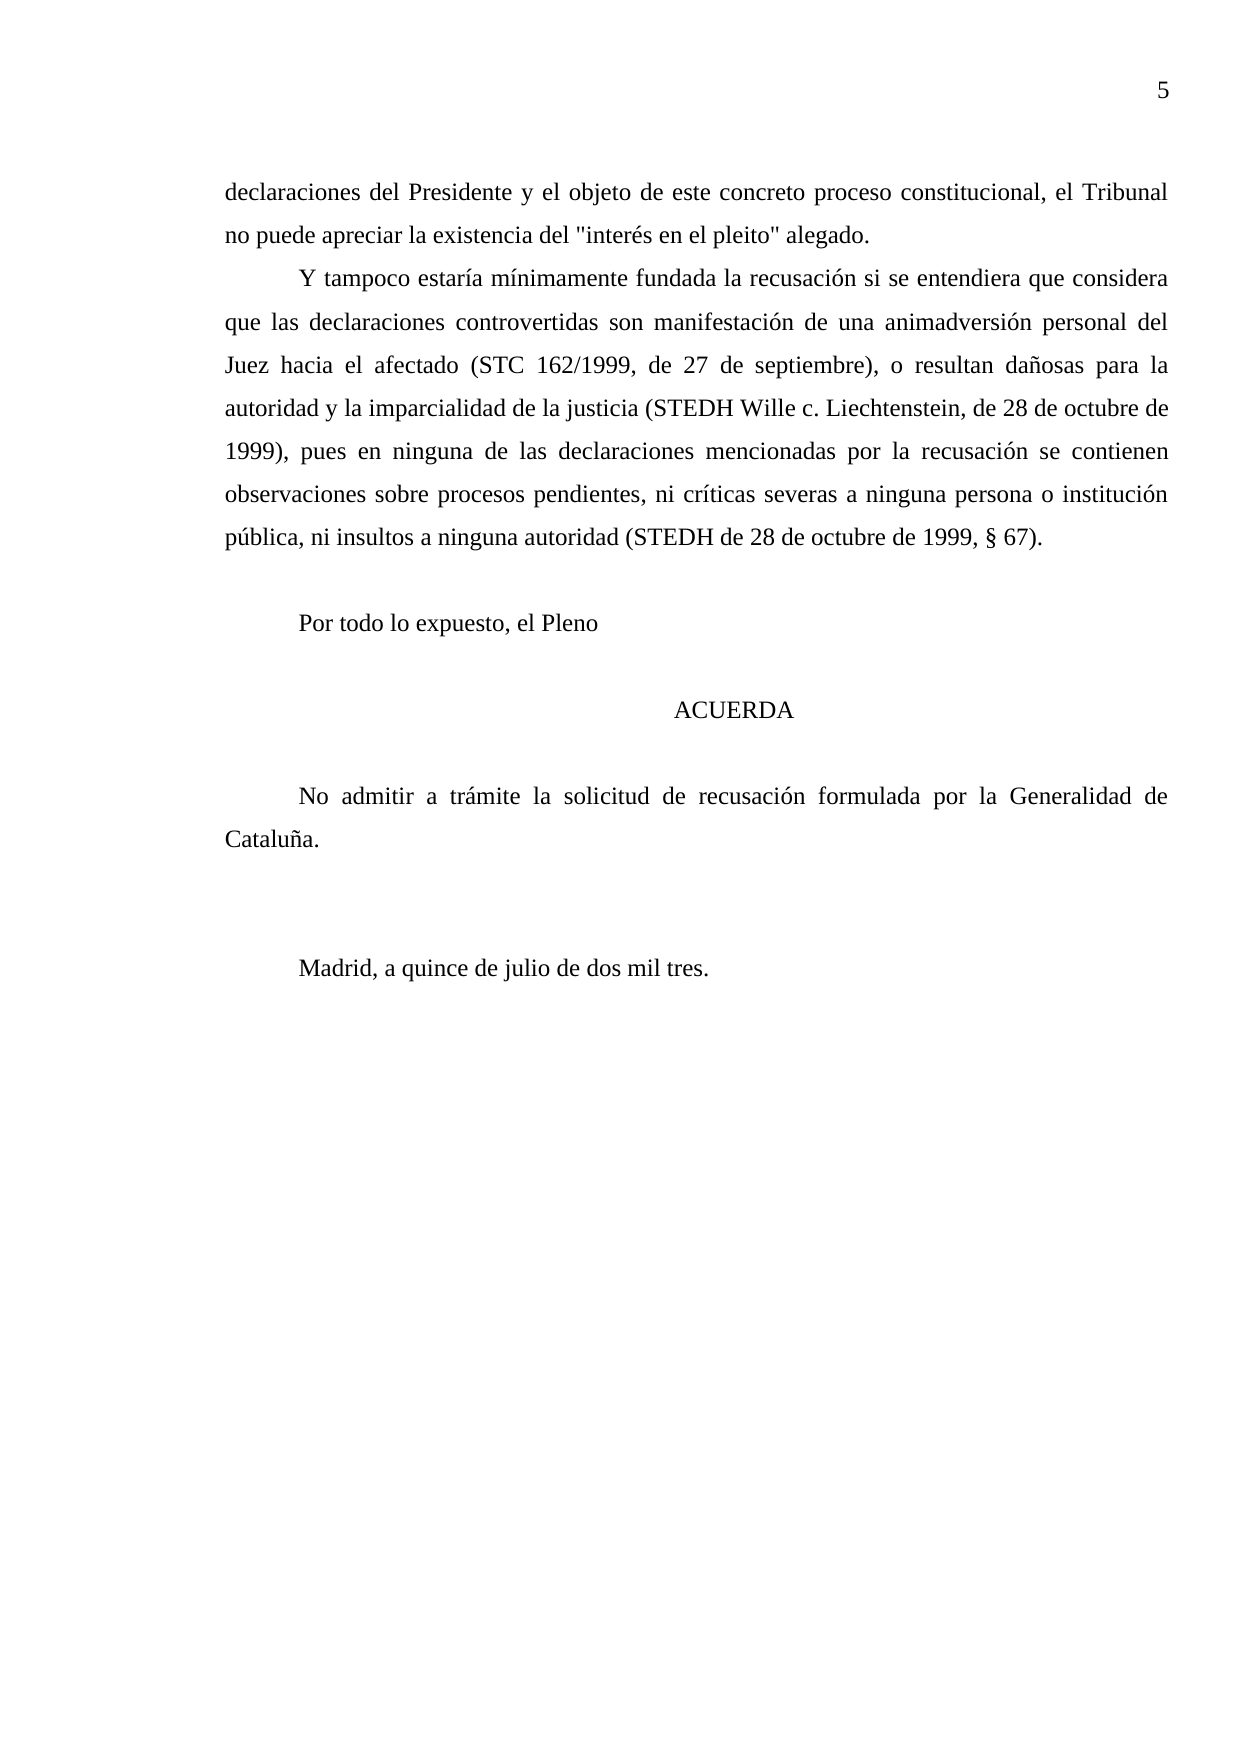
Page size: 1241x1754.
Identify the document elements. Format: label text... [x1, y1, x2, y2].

text Y tampoco estaría mínimamente fundada la recusación si se entendiera que considera que las declaraciones controvertidas son manifestación de una animadversión personal del Juez hacia el afectado (STC 162/1999, de 27 de septiembre), o resultan dañosas para la autoridad y la imparcialidad de la justicia (STEDH Wille c. Liechtenstein, de 28 de octubre de 1999), pues en ninguna de las declaraciones mencionadas por la recusación se contienen observaciones sobre procesos pendientes, ni críticas severas a ninguna persona o institución pública, ni insultos a ninguna autoridad (STEDH de 28 de octubre de 1999, § 67). [224, 263, 1169, 551]
text No admitir a trámite la solicitud de recusación formulada por la Generalidad de Cataluña. [224, 781, 1169, 853]
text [224, 177, 1169, 249]
text Madrid, a quince de julio de dos mil tres. [224, 953, 1169, 982]
text ACUERDA [224, 695, 1169, 723]
text Por todo lo expuesto, el Pleno [224, 608, 1169, 637]
